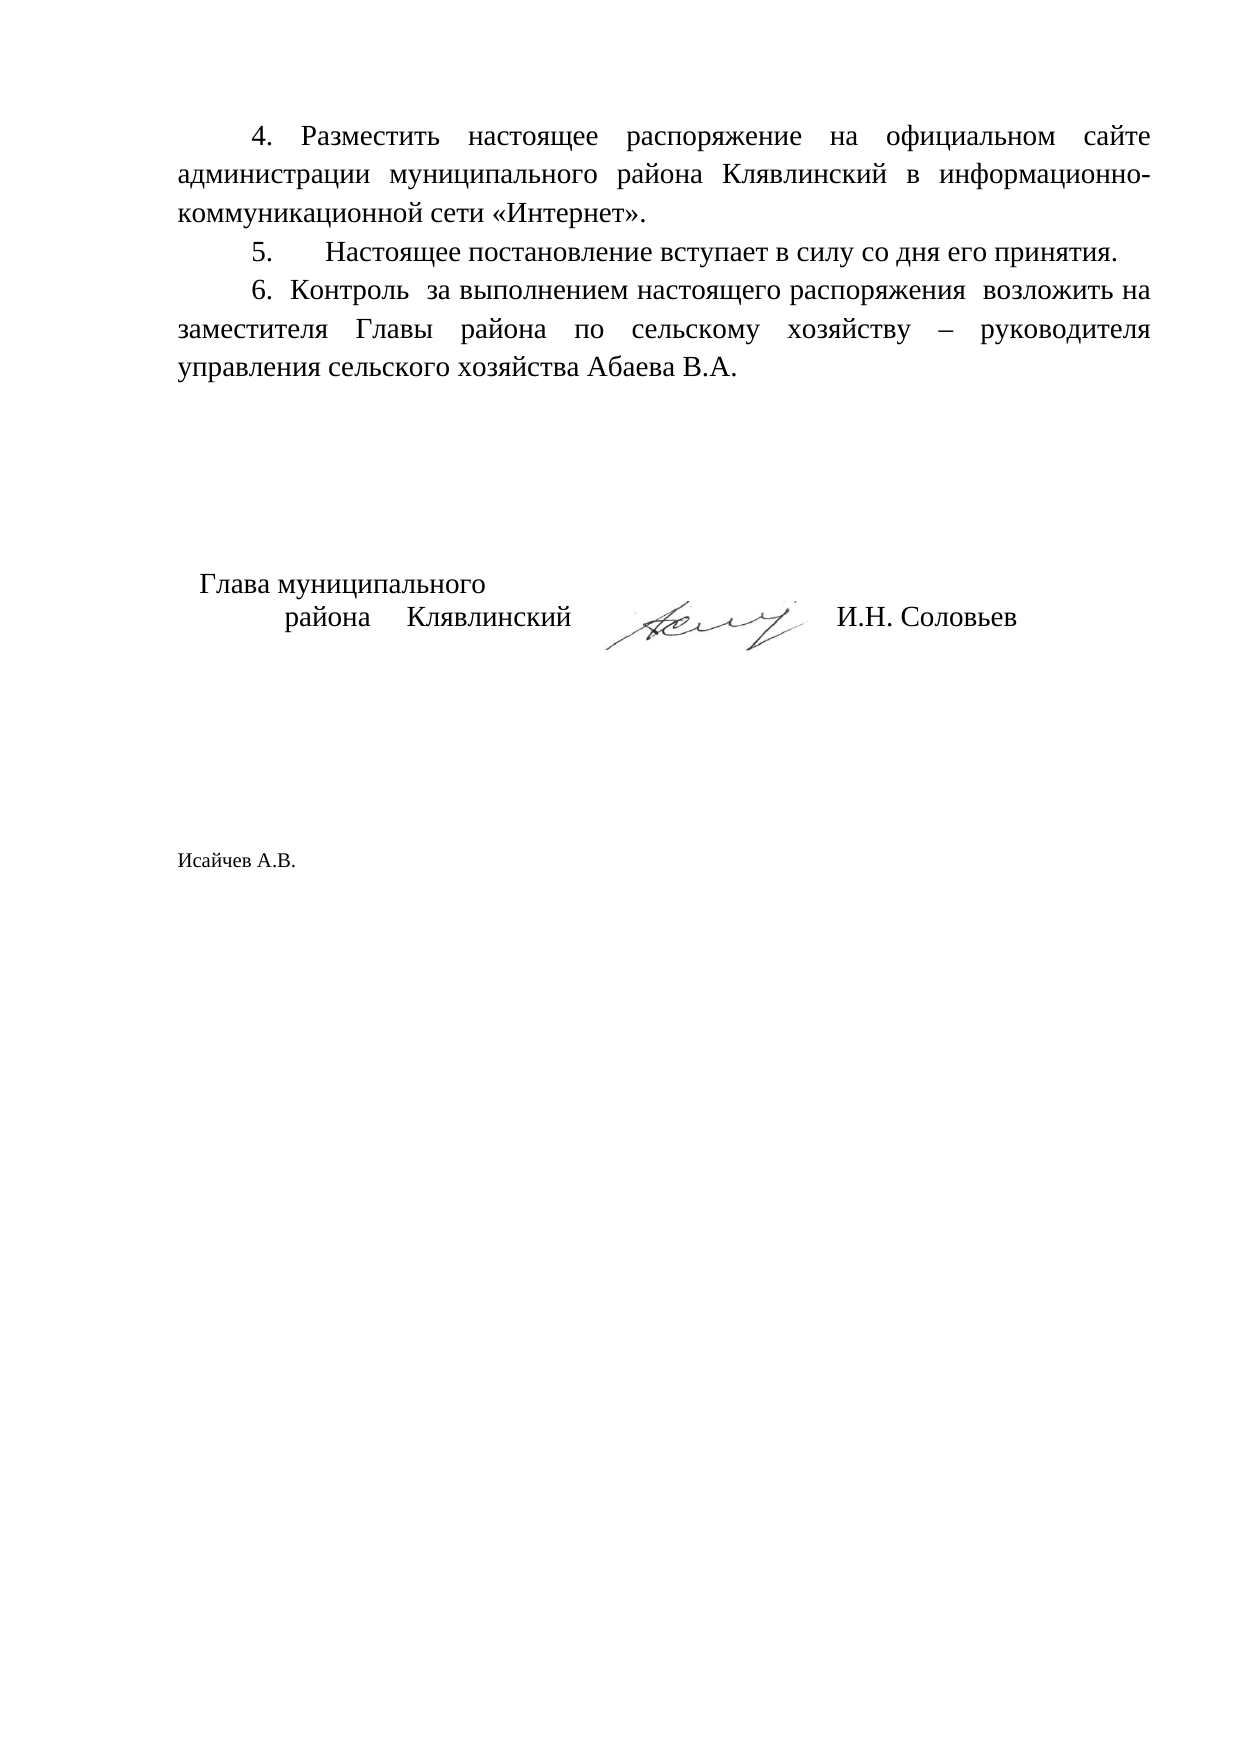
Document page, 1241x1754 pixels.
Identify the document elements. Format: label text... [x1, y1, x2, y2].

text 6. Контроль за выполнением настоящего распоряжения возложить на заместителя Главы района по сельскому хозяйству – руководителя управления сельского хозяйства Абаева В.А. [177, 272, 1152, 383]
text Исайчев А.В. [177, 848, 1152, 872]
text 4. Разместить настоящее распоряжение на официальном сайте администрации муниципального района Клявлинский в информационно-коммуникационной сети «Интернет». [177, 118, 1152, 229]
text 5. Настоящее постановление вступает в силу со дня его принятия. [177, 234, 1152, 267]
text Глава муниципального [177, 566, 1152, 599]
text района Клявлинский И.Н. Соловьев [177, 599, 1152, 633]
picture [590, 601, 818, 665]
